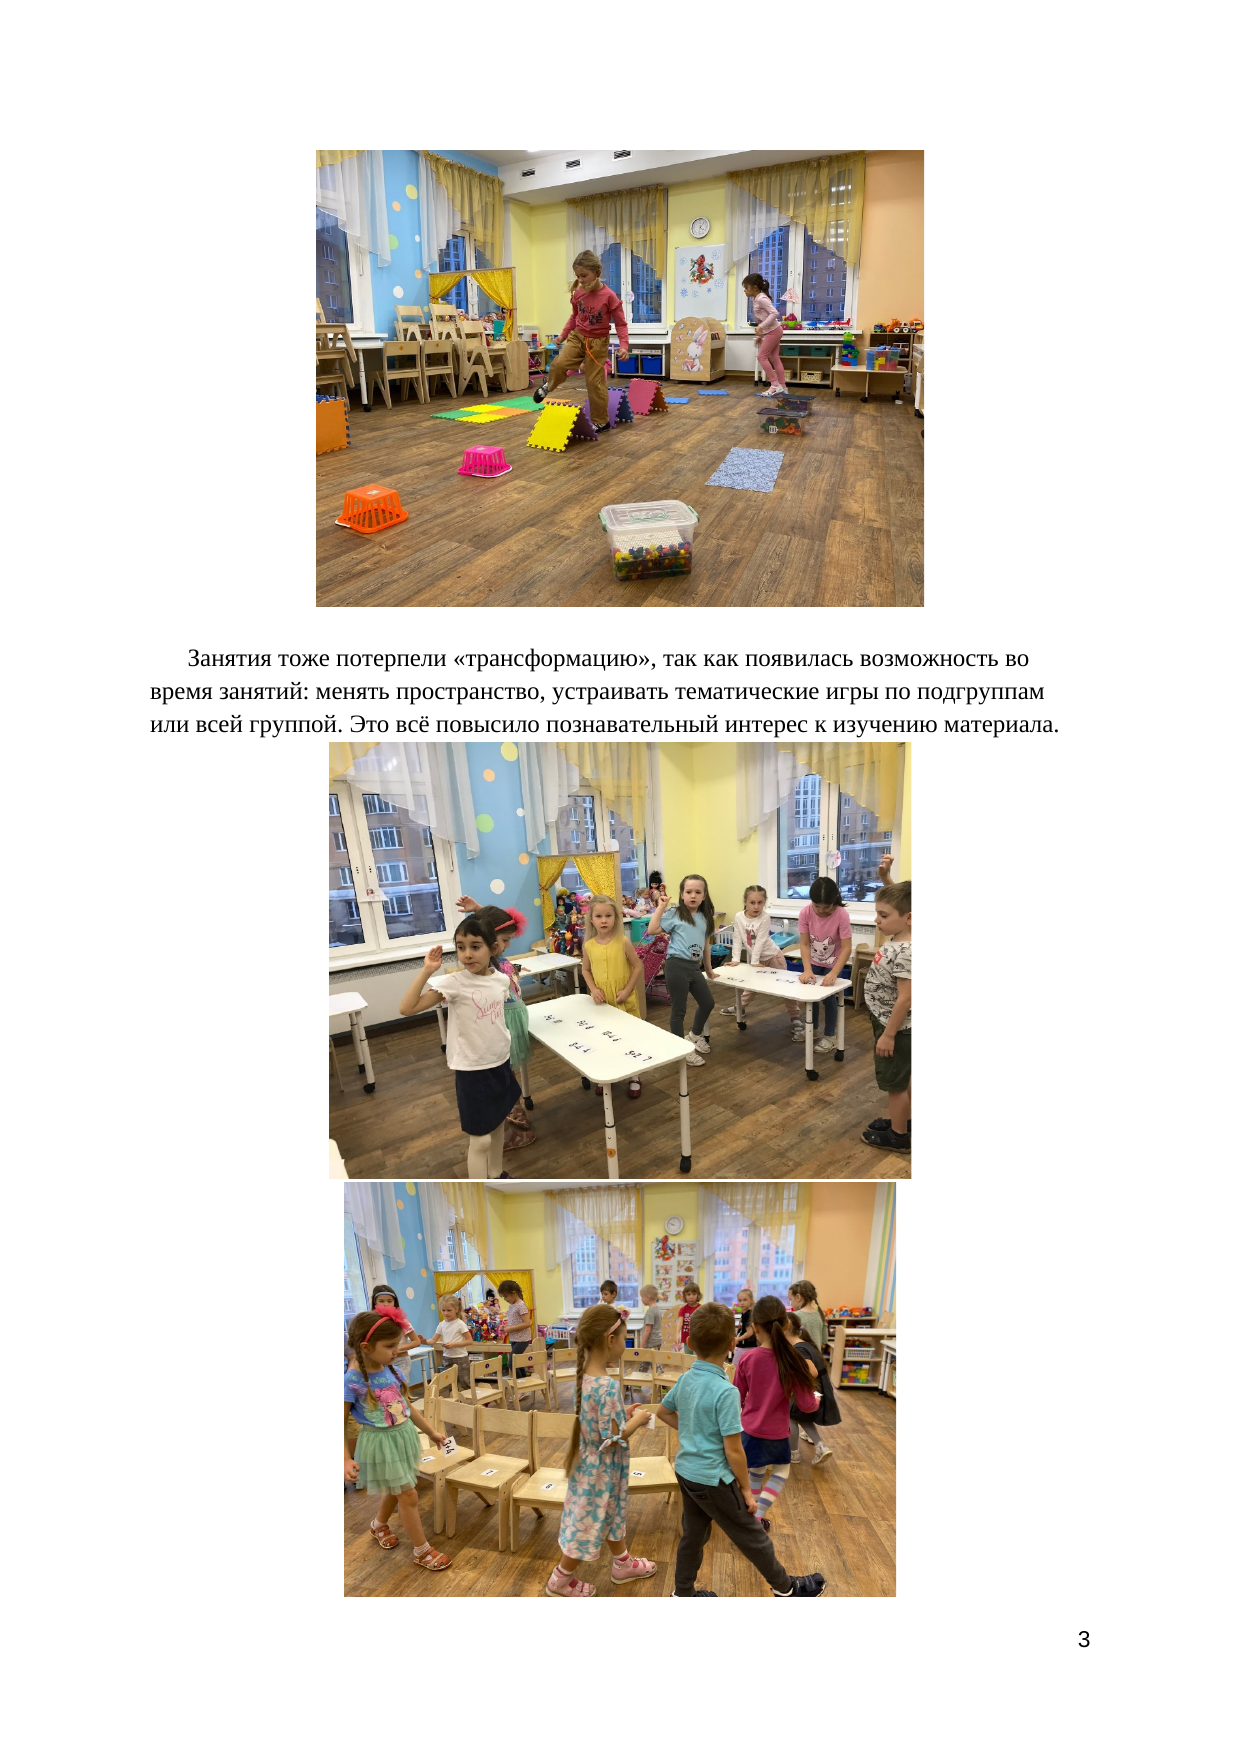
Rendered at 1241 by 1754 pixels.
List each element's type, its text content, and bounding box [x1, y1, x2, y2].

picture [329, 742, 912, 1179]
picture [344, 1182, 897, 1597]
picture [316, 150, 925, 607]
text Занятия тоже потерпели «трансформацию», так как появилась возможность во время занятий: менять пространство, устраивать тематические игры по подгруппам или всей группой. Это всё повысило познавательный интерес к изучению материала. [150, 643, 1090, 738]
